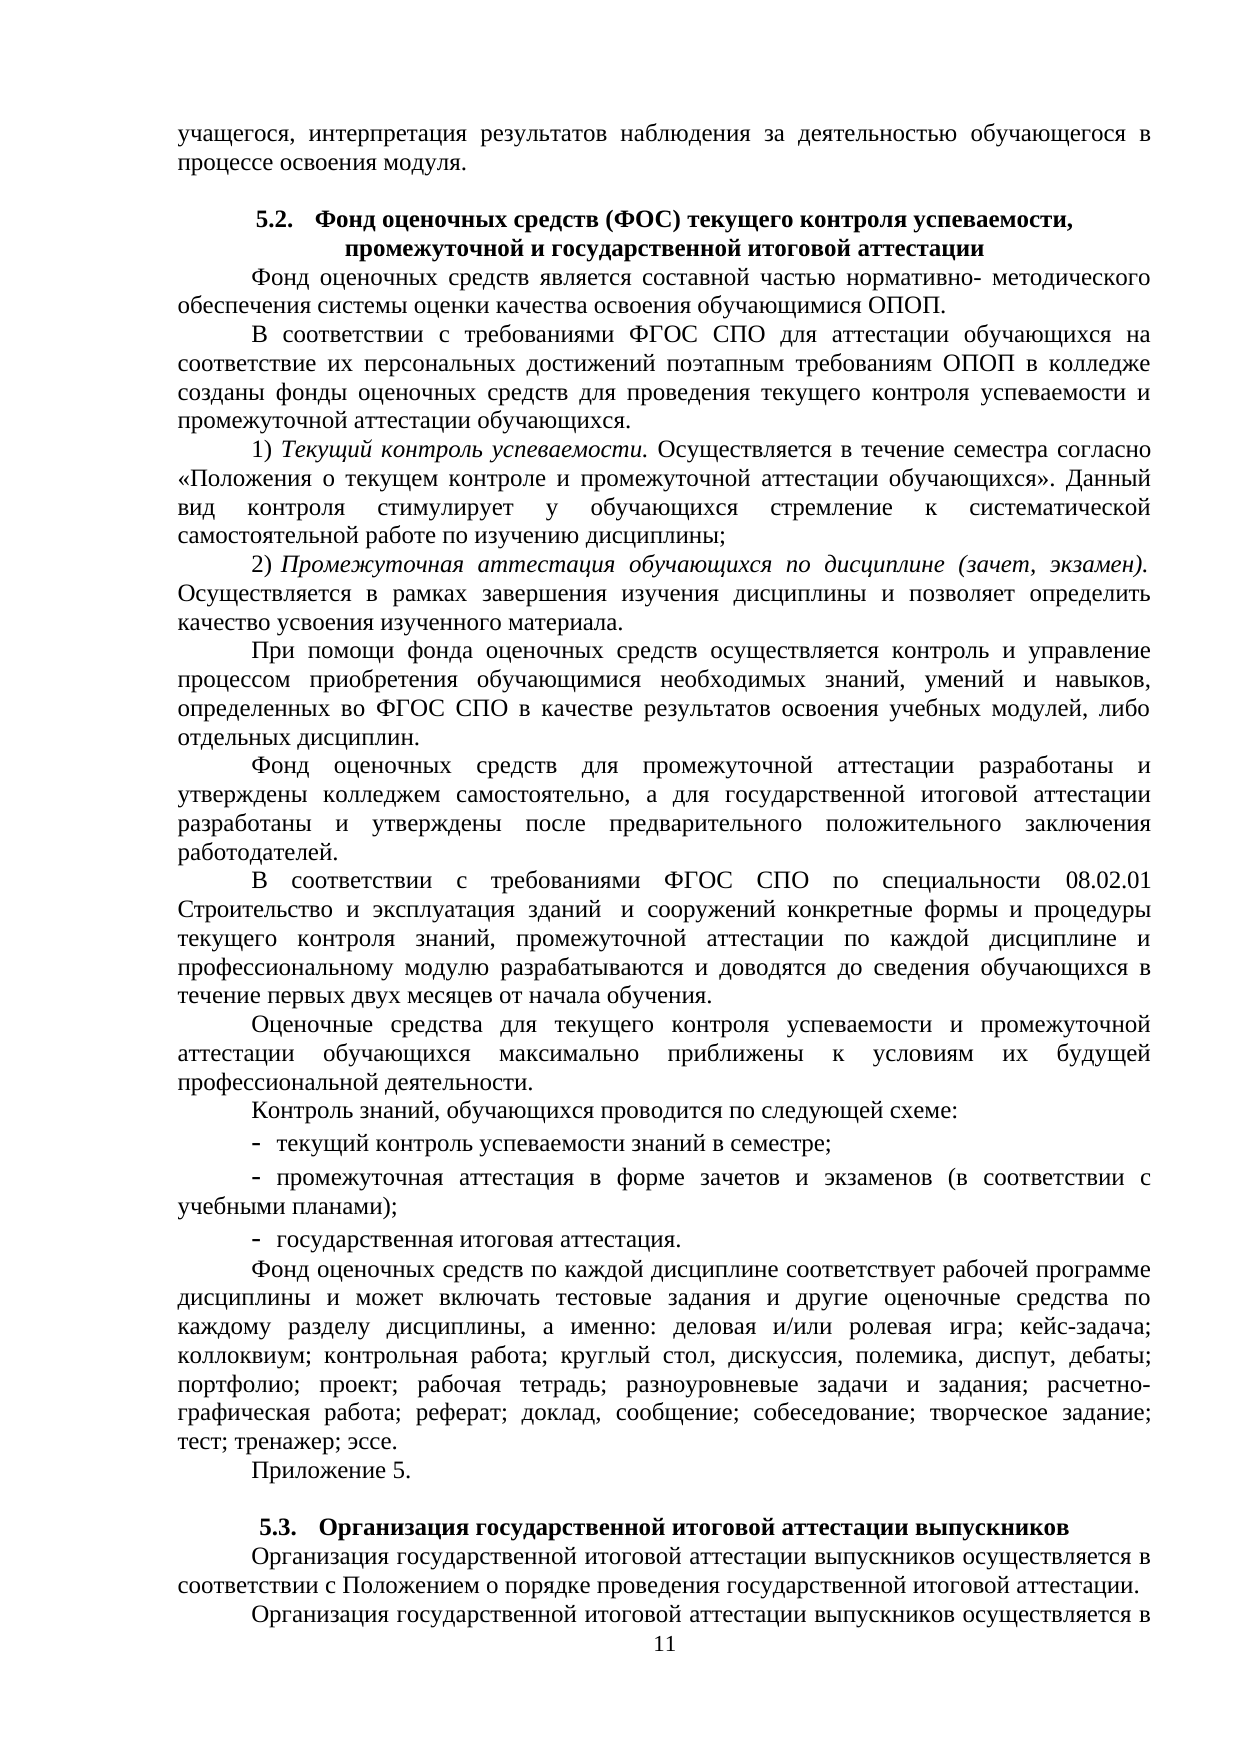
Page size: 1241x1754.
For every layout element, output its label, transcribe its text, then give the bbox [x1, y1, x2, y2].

text При помощи фонда оценочных средств осуществляется контроль и управление процессом приобретения обучающимися необходимых знаний, умений и навыков, определенных во ФГОС СПО в качестве результатов освоения учебных модулей, либо отдельных дисциплин. [177, 636, 1152, 751]
text Фонд оценочных средств является составной частью нормативно- методического обеспечения системы оценки качества освоения обучающимися ОПОП. [177, 262, 1152, 319]
subtitle Организация государственной итоговой аттестации выпускников [177, 1512, 1152, 1541]
list промежуточная аттестация в форме зачетов и экзаменов (в соответствии с учебными планами); [177, 1158, 1152, 1220]
list Текущий контроль успеваемости. Осуществляется в течение семестра согласно «Положения о текущем контроле и промежуточной аттестации обучающихся». Данный вид контроля стимулирует у обучающихся стремление к систематической самостоятельной работе по изучению дисциплины; [177, 434, 1152, 549]
text Фонд оценочных средств по каждой дисциплине соответствует рабочей программе дисциплины и может включать тестовые задания и другие оценочные средства по каждому разделу дисциплины, а именно: деловая и/или ролевая игра; кейс-задача; коллоквиум; контрольная работа; круглый стол, дискуссия, полемика, диспут, дебаты; портфолио; проект; рабочая тетрадь; разноуровневые задачи и задания; расчетно-графическая работа; реферат; доклад, сообщение; собеседование; творческое задание; тест; тренажер; эссе. [177, 1254, 1152, 1455]
list Приложение 5. [177, 1455, 1152, 1484]
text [177, 118, 1152, 176]
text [177, 1599, 1152, 1627]
list государственная итоговая аттестация. [177, 1220, 1152, 1254]
text Организация государственной итоговой аттестации выпускников осуществляется в соответствии с Положением о порядке проведения государственной итоговой аттестации. [177, 1541, 1152, 1599]
subtitle Фонд оценочных средств (ФОС) текущего контроля успеваемости, промежуточной и государственной итоговой аттестации [177, 204, 1152, 262]
text В соответствии с требованиями ФГОС СПО по специальности 08.02.01 Строительство и эксплуатация зданий и сооружений конкретные формы и процедуры текущего контроля знаний, промежуточной аттестации по каждой дисциплине и профессиональному модулю разрабатываются и доводятся до сведения обучающихся в течение первых двух месяцев от начала обучения. [177, 866, 1152, 1009]
text Фонд оценочных средств для промежуточной аттестации разработаны и утверждены колледжем самостоятельно, а для государственной итоговой аттестации разработаны и утверждены после предварительного положительного заключения работодателей. [177, 751, 1152, 866]
text Контроль знаний, обучающихся проводится по следующей схеме: [177, 1096, 1152, 1124]
text В соответствии с требованиями ФГОС СПО для аттестации обучающихся на соответствие их персональных достижений поэтапным требованиям ОПОП в колледже созданы фонды оценочных средств для проведения текущего контроля успеваемости и промежуточной аттестации обучающихся. [177, 319, 1152, 434]
text Оценочные средства для текущего контроля успеваемости и промежуточной аттестации обучающихся максимально приближены к условиям их будущей профессиональной деятельности. [177, 1009, 1152, 1096]
list Промежуточная аттестация обучающихся по дисциплине (зачет, экзамен). Осуществляется в рамках завершения изучения дисциплины и позволяет определить качество усвоения изученного материала. [177, 549, 1152, 636]
list текущий контроль успеваемости знаний в семестре; [177, 1124, 1152, 1158]
